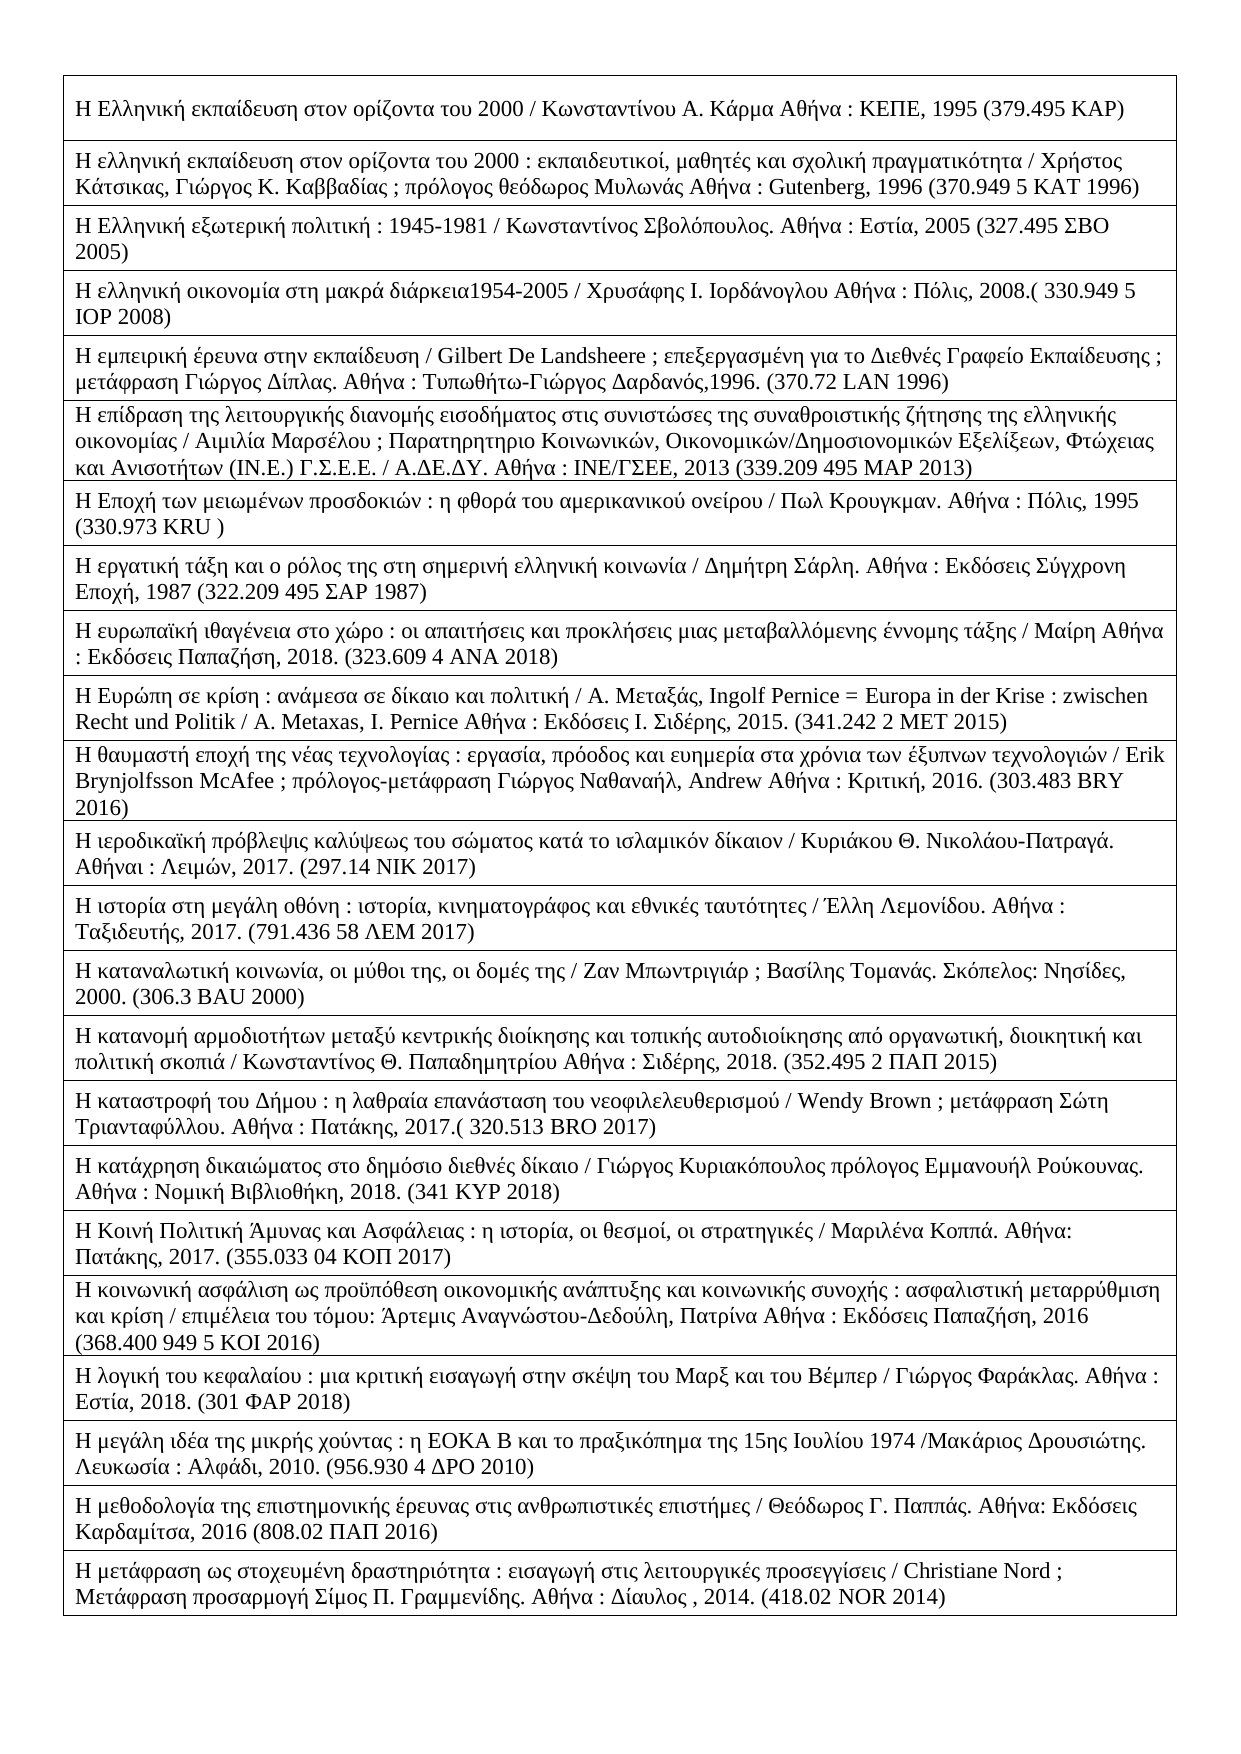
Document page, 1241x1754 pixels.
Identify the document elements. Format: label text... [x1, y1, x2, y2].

table_cell Η κοινωνική ασφάλιση ως προϋπόθεση οικονομικής ανάπτυξης και κοινωνικής συνοχής : ασφαλιστική μεταρρύθμιση και κρίση / επιμέλεια του τόμου: Άρτεμις Αναγνώστου-Δεδούλη, Πατρίνα Αθήνα : Εκδόσεις Παπαζήση, 2016 (368.400 949 5 ΚΟΙ 2016) [64, 1276, 1176, 1355]
table_cell Η κατανομή αρμοδιοτήτων μεταξύ κεντρικής διοίκησης και τοπικής αυτοδιοίκησης από οργανωτική, διοικητική και πολιτική σκοπιά / Κωνσταντίνος Θ. Παπαδημητρίου Αθήνα : Σιδέρης, 2018. (352.495 2 ΠΑΠ 2015) [64, 1016, 1176, 1080]
table_cell Η Εποχή των μειωμένων προσδοκιών : η φθορά του αμερικανικού ονείρου / Πωλ Κρουγκμαν. Αθήνα : Πόλις, 1995 (330.973 KRU ) [64, 481, 1176, 545]
table_cell Η μετάφραση ως στοχευμένη δραστηριότητα : εισαγωγή στις λειτουργικές προσεγγίσεις / Christiane Nord ; Μετάφραση προσαρμογή Σίμος Π. Γραμμενίδης. Αθήνα : Δίαυλος , 2014. (418.02 NOR 2014) [64, 1551, 1176, 1615]
table_cell Η καταναλωτική κοινωνία, οι μύθοι της, οι δομές της / Ζαν Μπωντριγιάρ ; Βασίλης Τομανάς. Σκόπελος: Νησίδες, 2000. (306.3 BAU 2000) [64, 951, 1176, 1015]
table_cell Η ευρωπαϊκή ιθαγένεια στο χώρο : οι απαιτήσεις και προκλήσεις μιας μεταβαλλόμενης έννομης τάξης / Μαίρη Αθήνα : Εκδόσεις Παπαζήση, 2018. (323.609 4 ΑΝΑ 2018) [64, 611, 1176, 675]
table_cell Η κατάχρηση δικαιώματος στο δημόσιο διεθνές δίκαιο / Γιώργος Κυριακόπουλος πρόλογος Εμμανουήλ Ρούκουνας. Αθήνα : Νομική Βιβλιοθήκη, 2018. (341 ΚΥΡ 2018) [64, 1146, 1176, 1210]
table_cell Η θαυμαστή εποχή της νέας τεχνολογίας : εργασία, πρόοδος και ευημερία στα χρόνια των έξυπνων τεχνολογιών / Erik Brynjolfsson McAfee ; πρόλογος‐μετάφραση Γιώργος Ναθαναήλ, Andrew Αθήνα : Κριτική, 2016. (303.483 BRY 2016) [64, 741, 1176, 820]
table_cell Η λογική του κεφαλαίου : μια κριτική εισαγωγή στην σκέψη του Μαρξ και του Βέμπερ / Γιώργος Φαράκλας. Αθήνα : Εστία, 2018. (301 ΦΑΡ 2018) [64, 1356, 1176, 1420]
table_cell Η εμπειρική έρευνα στην εκπαίδευση / Gilbert De Landsheere ; επεξεργασμένη για το Διεθνές Γραφείο Εκπαίδευσης ; μετάφραση Γιώργος Δίπλας. Αθήνα : Τυπωθήτω-Γιώργος Δαρδανός,1996. (370.72 LAN 1996) [64, 336, 1176, 400]
table_cell Η ελληνική οικονομία στη μακρά διάρκεια1954-2005 / Χρυσάφης Ι. Ιορδάνογλου Αθήνα : Πόλις, 2008.( 330.949 5 ΙΟΡ 2008) [64, 271, 1176, 335]
table_cell Η επίδραση της λειτουργικής διανομής εισοδήματος στις συνιστώσες της συναθροιστικής ζήτησης της ελληνικής οικονομίας / Αιμιλία Μαρσέλου ; Παρατηρητηριο Κοινωνικών, Οικονομικών/Δημοσιονομικών Εξελίξεων, Φτώχειας και Ανισοτήτων (ΙΝ.Ε.) Γ.Σ.Ε.Ε. / Α.ΔΕ.ΔΥ. Αθήνα : ΙΝΕ/ΓΣΕΕ, 2013 (339.209 495 ΜΑΡ 2013) [64, 401, 1176, 480]
table_cell Η ελληνική εκπαίδευση στον ορίζοντα του 2000 : εκπαιδευτικοί, μαθητές και σχολική πραγματικότητα / Χρήστος Κάτσικας, Γιώργος Κ. Καββαδίας ; πρόλογος θεόδωρος Μυλωνάς Αθήνα : Gutenberg, 1996 (370.949 5 ΚΑΤ 1996) [64, 141, 1176, 205]
table_cell Η Ευρώπη σε κρίση : ανάμεσα σε δίκαιο και πολιτική / Α. Μεταξάς, Ingolf Pernice = Europa in der Krise : zwischen Recht und Politik / A. Metaxas, I. Pernice Αθήνα : Εκδόσεις Ι. Σιδέρης, 2015. (341.242 2 ΜΕΤ 2015) [64, 676, 1176, 740]
table_cell Η εργατική τάξη και ο ρόλος της στη σημερινή ελληνική κοινωνία / Δημήτρη Σάρλη. Αθήνα : Εκδόσεις Σύγχρονη Εποχή, 1987 (322.209 495 ΣΑΡ 1987) [64, 546, 1176, 610]
table_cell Η καταστροφή του Δήμου : η λαθραία επανάσταση του νεοφιλελευθερισμού / Wendy Brown ; μετάφραση Σώτη Τριανταφύλλου. Αθήνα : Πατάκης, 2017.( 320.513 BRO 2017) [64, 1081, 1176, 1145]
table_cell Η μεγάλη ιδέα της μικρής χούντας : η ΕΟΚΑ Β και το πραξικόπημα της 15ης Ιουλίου 1974 /Μακάριος Δρουσιώτης. Λευκωσία : Αλφάδι, 2010. (956.930 4 ΔΡΟ 2010) [64, 1421, 1176, 1485]
table_cell Η μεθοδολογία της επιστημονικής έρευνας στις ανθρωπιστικές επιστήμες / Θεόδωρος Γ. Παππάς. Αθήνα: Εκδόσεις Καρδαμίτσα, 2016 (808.02 ΠΑΠ 2016) [64, 1486, 1176, 1550]
table_cell Η Ελληνική εξωτερική πολιτική : 1945‐1981 / Κωνσταντίνος Σβολόπουλος. Αθήνα : Εστία, 2005 (327.495 ΣΒΟ 2005) [64, 206, 1176, 270]
table_cell Η ιστορία στη μεγάλη οθόνη : ιστορία, κινηματογράφος και εθνικές ταυτότητες / Έλλη Λεμονίδου. Αθήνα : Ταξιδευτής, 2017. (791.436 58 ΛΕΜ 2017) [64, 886, 1176, 950]
table_cell Η Κοινή Πολιτική Άμυνας και Ασφάλειας : η ιστορία, οι θεσμοί, οι στρατηγικές / Μαριλένα Κοππά. Αθήνα: Πατάκης, 2017. (355.033 04 ΚΟΠ 2017) [64, 1211, 1176, 1275]
table_cell Η Ελληνική εκπαίδευση στον ορίζοντα του 2000 / Κωνσταντίνου Α. Κάρμα Αθήνα : ΚΕΠΕ, 1995 (379.495 ΚΑΡ) [64, 76, 1176, 140]
table_cell Η ιεροδικαϊκή πρόβλεψις καλύψεως του σώματος κατά το ισλαμικόν δίκαιον / Κυριάκου Θ. Νικολάου-Πατραγά. Αθήναι : Λειμών, 2017. (297.14 NIK 2017) [64, 821, 1176, 885]
